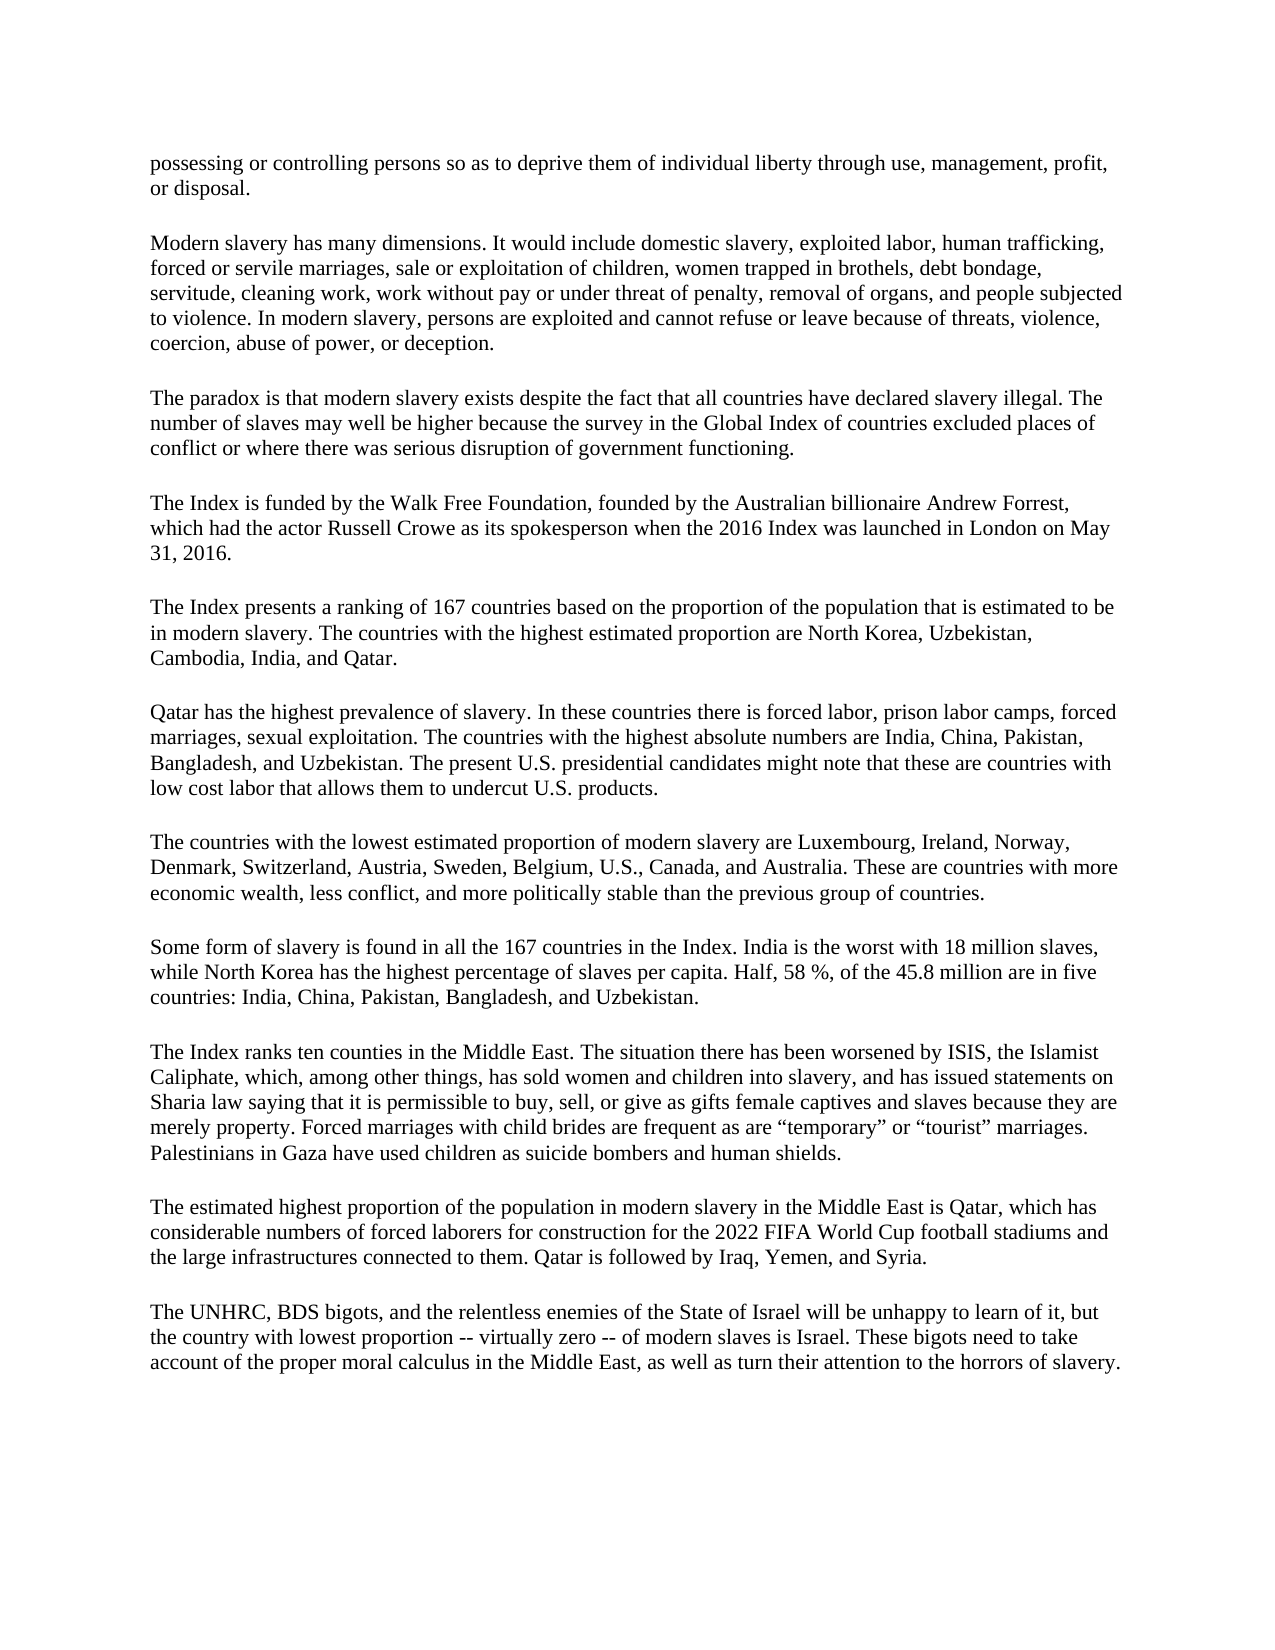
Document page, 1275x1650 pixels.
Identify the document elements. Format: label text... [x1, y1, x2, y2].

text The Index ranks ten counties in the Middle East. The situation there has been worsened by ISIS, the Islamist Caliphate, which, among other things, has sold women and children into slavery, and has issued statements on Sharia law saying that it is permissible to buy, sell, or give as gifts female captives and slaves because they are merely property. Forced marriages with child brides are frequent as are “temporary” or “tourist” marriages. Palestinians in Gaza have used children as suicide bombers and human shields. [150, 1039, 1125, 1165]
text The countries with the lowest estimated proportion of modern slavery are Luxembourg, Ireland, Norway, Denmark, Switzerland, Austria, Sweden, Belgium, U.S., Canada, and Australia. These are countries with more economic wealth, less conflict, and more politically stable than the previous group of countries. [150, 829, 1125, 905]
text Modern slavery has many dimensions. It would include domestic slavery, exploited labor, human trafficking, forced or servile marriages, sale or exploitation of children, women trapped in brothels, debt bondage, servitude, cleaning work, work without pay or under threat of penalty, removal of organs, and people subjected to violence. In modern slavery, persons are exploited and cannot refuse or leave because of threats, violence, coercion, abuse of power, or deception. [150, 229, 1125, 356]
text The Index presents a ranking of 167 countries based on the proportion of the population that is estimated to be in modern slavery. The countries with the highest estimated proportion are North Korea, Uzbekistan, Cambodia, India, and Qatar. [150, 594, 1125, 670]
text Qatar has the highest prevalence of slavery. In these countries there is forced labor, prison labor camps, forced marriages, sexual exploitation. The countries with the highest absolute numbers are India, China, Pakistan, Bangladesh, and Uzbekistan. The present U.S. presidential candidates might note that these are countries with low cost labor that allows them to undercut U.S. products. [150, 699, 1125, 800]
text The paradox is that modern slavery exists despite the fact that all countries have declared slavery illegal. The number of slaves may well be higher because the survey in the Global Index of countries excluded places of conflict or where there was serious disruption of government functioning. [150, 385, 1125, 460]
text Some form of slavery is found in all the 167 countries in the Index. India is the worst with 18 million slaves, while North Korea has the highest percentage of slaves per capita. Half, 58 %, of the 45.8 million are in five countries: India, China, Pakistan, Bangladesh, and Uzbekistan. [150, 934, 1125, 1009]
text The estimated highest proportion of the population in modern slavery in the Middle East is Qatar, which has considerable numbers of forced laborers for construction for the 2022 FIFA World Cup football stadiums and the large infrastructures connected to them. Qatar is followed by Iraq, Yemen, and Syria. [150, 1194, 1125, 1269]
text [150, 150, 1125, 200]
text The Index is funded by the Walk Free Foundation, founded by the Australian billionaire Andrew Forrest, which had the actor Russell Crowe as its spokesperson when the 2016 Index was launched in London on May 31, 2016. [150, 489, 1125, 565]
text The UNHRC, BDS bigots, and the relentless enemies of the State of Israel will be unhappy to learn of it, but the country with lowest proportion -- virtually zero -- of modern slaves is Israel. These bigots need to take account of the proper moral calculus in the Middle East, as well as turn their attention to the horrors of slavery. [150, 1299, 1125, 1374]
